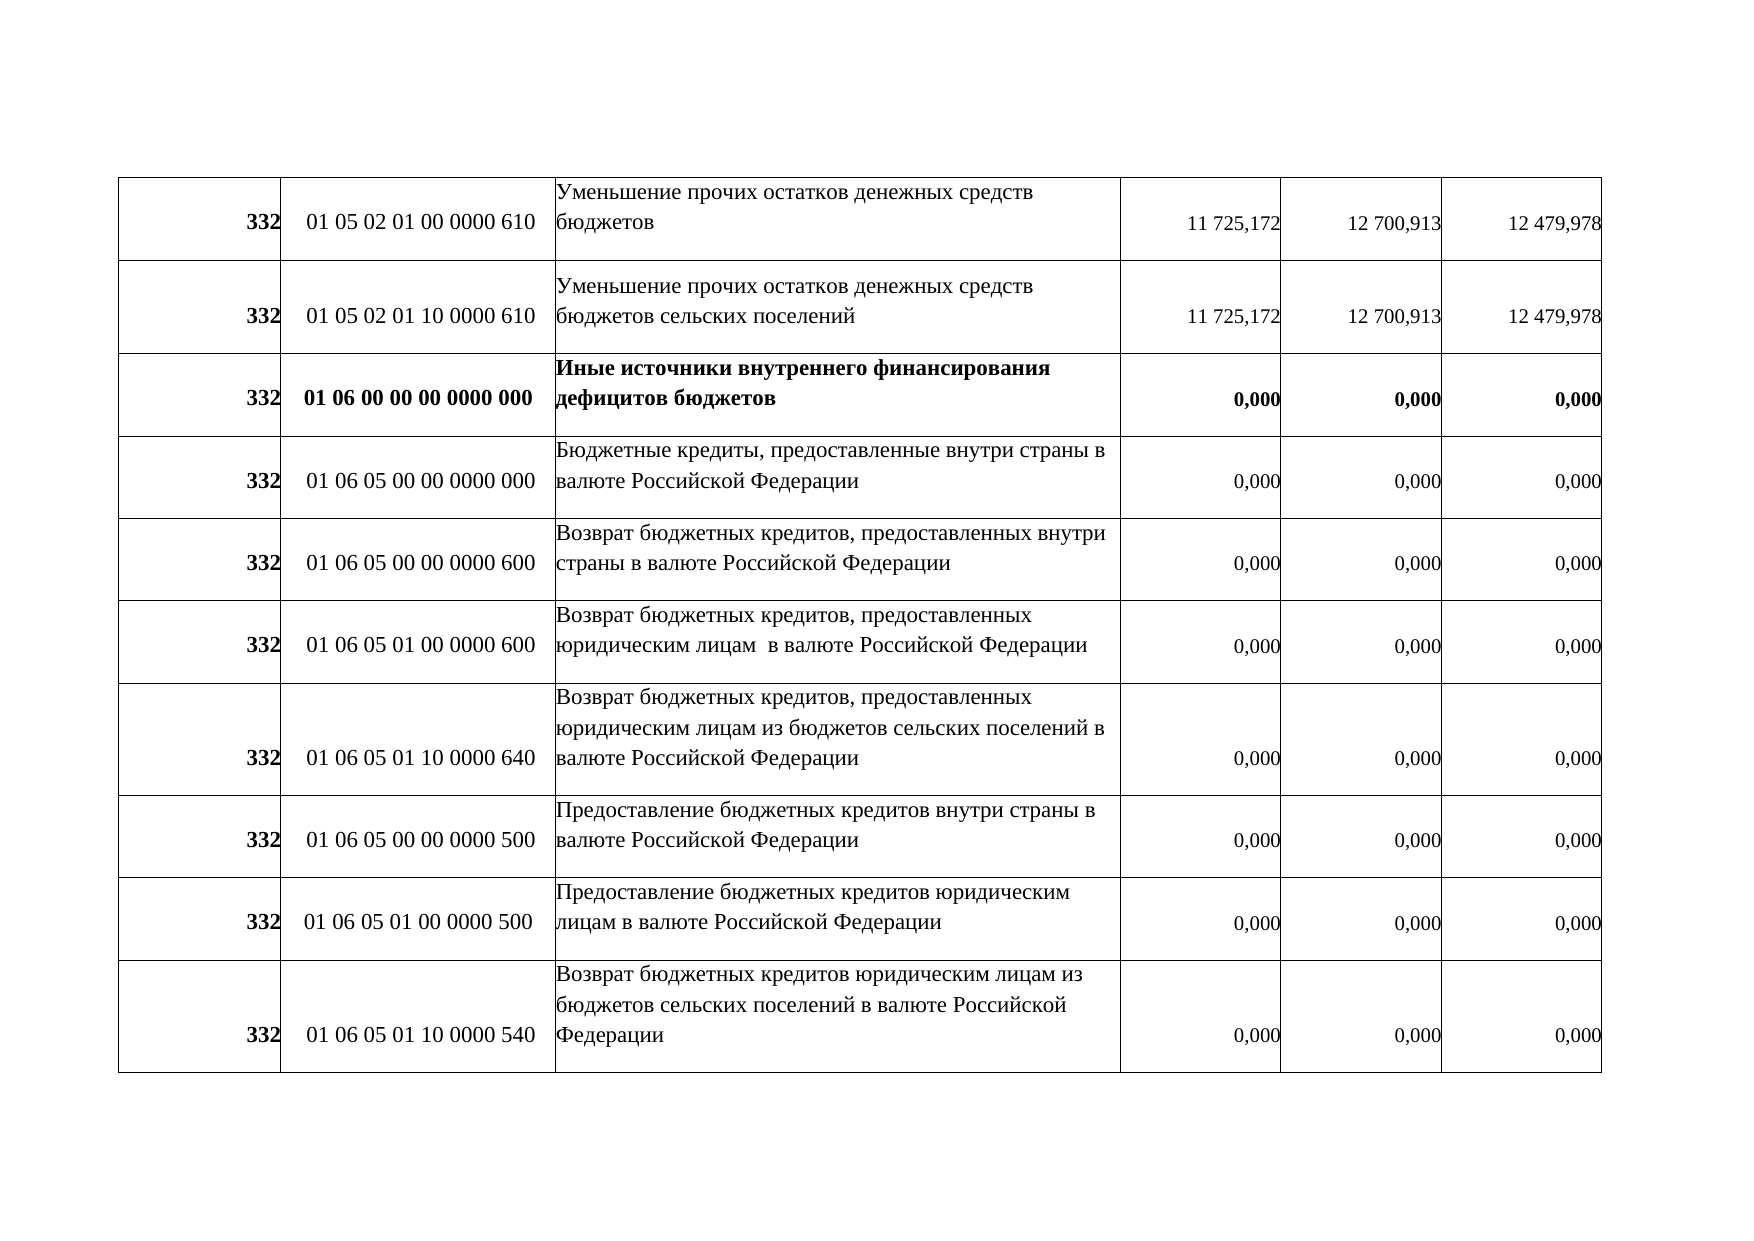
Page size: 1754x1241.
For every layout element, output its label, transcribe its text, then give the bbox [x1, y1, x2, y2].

table_cell Уменьшение прочих остатков денежных средств бюджетов сельских поселений [556, 261, 1120, 353]
table_cell 0,000 [1281, 354, 1441, 436]
table_cell 01 06 00 00 00 0000 000 [281, 354, 555, 436]
table_cell 0,000 [1281, 684, 1441, 795]
table_cell 0,000 [1442, 796, 1601, 877]
table_cell 0,000 [1121, 437, 1280, 518]
table_cell 0,000 [1281, 601, 1441, 682]
table_cell 12 479,978 [1442, 178, 1601, 259]
table_cell 12 700,913 [1281, 261, 1441, 353]
table_cell 0,000 [1121, 878, 1280, 959]
table_cell 0,000 [1121, 601, 1280, 682]
table_cell 01 06 05 01 00 0000 500 [281, 878, 555, 959]
table_cell 0,000 [1442, 437, 1601, 518]
table_cell Возврат бюджетных кредитов, предоставленных юридическим лицам в валюте Российской Федерации [556, 601, 1120, 682]
table_cell 332 [119, 261, 280, 353]
table_cell 332 [119, 354, 280, 436]
table_cell 0,000 [1121, 354, 1280, 436]
table_cell 332 [119, 796, 280, 877]
table_cell 332 [119, 519, 280, 600]
table_cell 11 725,172 [1121, 261, 1280, 353]
table_cell Уменьшение прочих остатков денежных средств бюджетов [556, 178, 1120, 259]
table_cell 0,000 [1281, 437, 1441, 518]
table_cell 332 [119, 437, 280, 518]
table_cell 01 06 05 00 00 0000 500 [281, 796, 555, 877]
table_cell 332 [119, 961, 280, 1072]
table_cell 0,000 [1442, 519, 1601, 600]
table_cell 01 06 05 01 10 0000 540 [281, 961, 555, 1072]
table_cell 0,000 [1121, 961, 1280, 1072]
table_cell Бюджетные кредиты, предоставленные внутри страны в валюте Российской Федерации [556, 437, 1120, 518]
table_cell 01 06 05 00 00 0000 600 [281, 519, 555, 600]
table_cell 0,000 [1121, 519, 1280, 600]
table_cell 332 [119, 684, 280, 795]
table_cell 0,000 [1281, 961, 1441, 1072]
table_cell 0,000 [1442, 354, 1601, 436]
table_cell 0,000 [1281, 519, 1441, 600]
table_cell Иные источники внутреннего финансирования дефицитов бюджетов [556, 354, 1120, 436]
table_cell 0,000 [1442, 684, 1601, 795]
table_cell 0,000 [1442, 601, 1601, 682]
table_cell 01 06 05 01 10 0000 640 [281, 684, 555, 795]
table_cell 0,000 [1281, 796, 1441, 877]
table_cell 332 [119, 178, 280, 259]
table_cell 0,000 [1121, 684, 1280, 795]
table_cell 11 725,172 [1121, 178, 1280, 259]
table_cell 12 700,913 [1281, 178, 1441, 259]
table_cell 01 06 05 00 00 0000 000 [281, 437, 555, 518]
table_cell Возврат бюджетных кредитов, предоставленных юридическим лицам из бюджетов сельских поселений в валюте Российской Федерации [556, 684, 1120, 795]
table_cell 0,000 [1121, 796, 1280, 877]
table_cell Возврат бюджетных кредитов юридическим лицам из бюджетов сельских поселений в валюте Российской Федерации [556, 961, 1120, 1072]
table_cell Предоставление бюджетных кредитов юридическим лицам в валюте Российской Федерации [556, 878, 1120, 959]
table_cell 332 [119, 878, 280, 959]
table_cell 01 05 02 01 10 0000 610 [281, 261, 555, 353]
table_cell 332 [119, 601, 280, 682]
table_cell 0,000 [1442, 878, 1601, 959]
table_cell Возврат бюджетных кредитов, предоставленных внутри страны в валюте Российской Федерации [556, 519, 1120, 600]
table_cell 0,000 [1281, 878, 1441, 959]
table_cell 01 06 05 01 00 0000 600 [281, 601, 555, 682]
table_cell 0,000 [1442, 961, 1601, 1072]
table_cell Предоставление бюджетных кредитов внутри страны в валюте Российской Федерации [556, 796, 1120, 877]
table_cell 01 05 02 01 00 0000 610 [281, 178, 555, 259]
table_cell 12 479,978 [1442, 261, 1601, 353]
